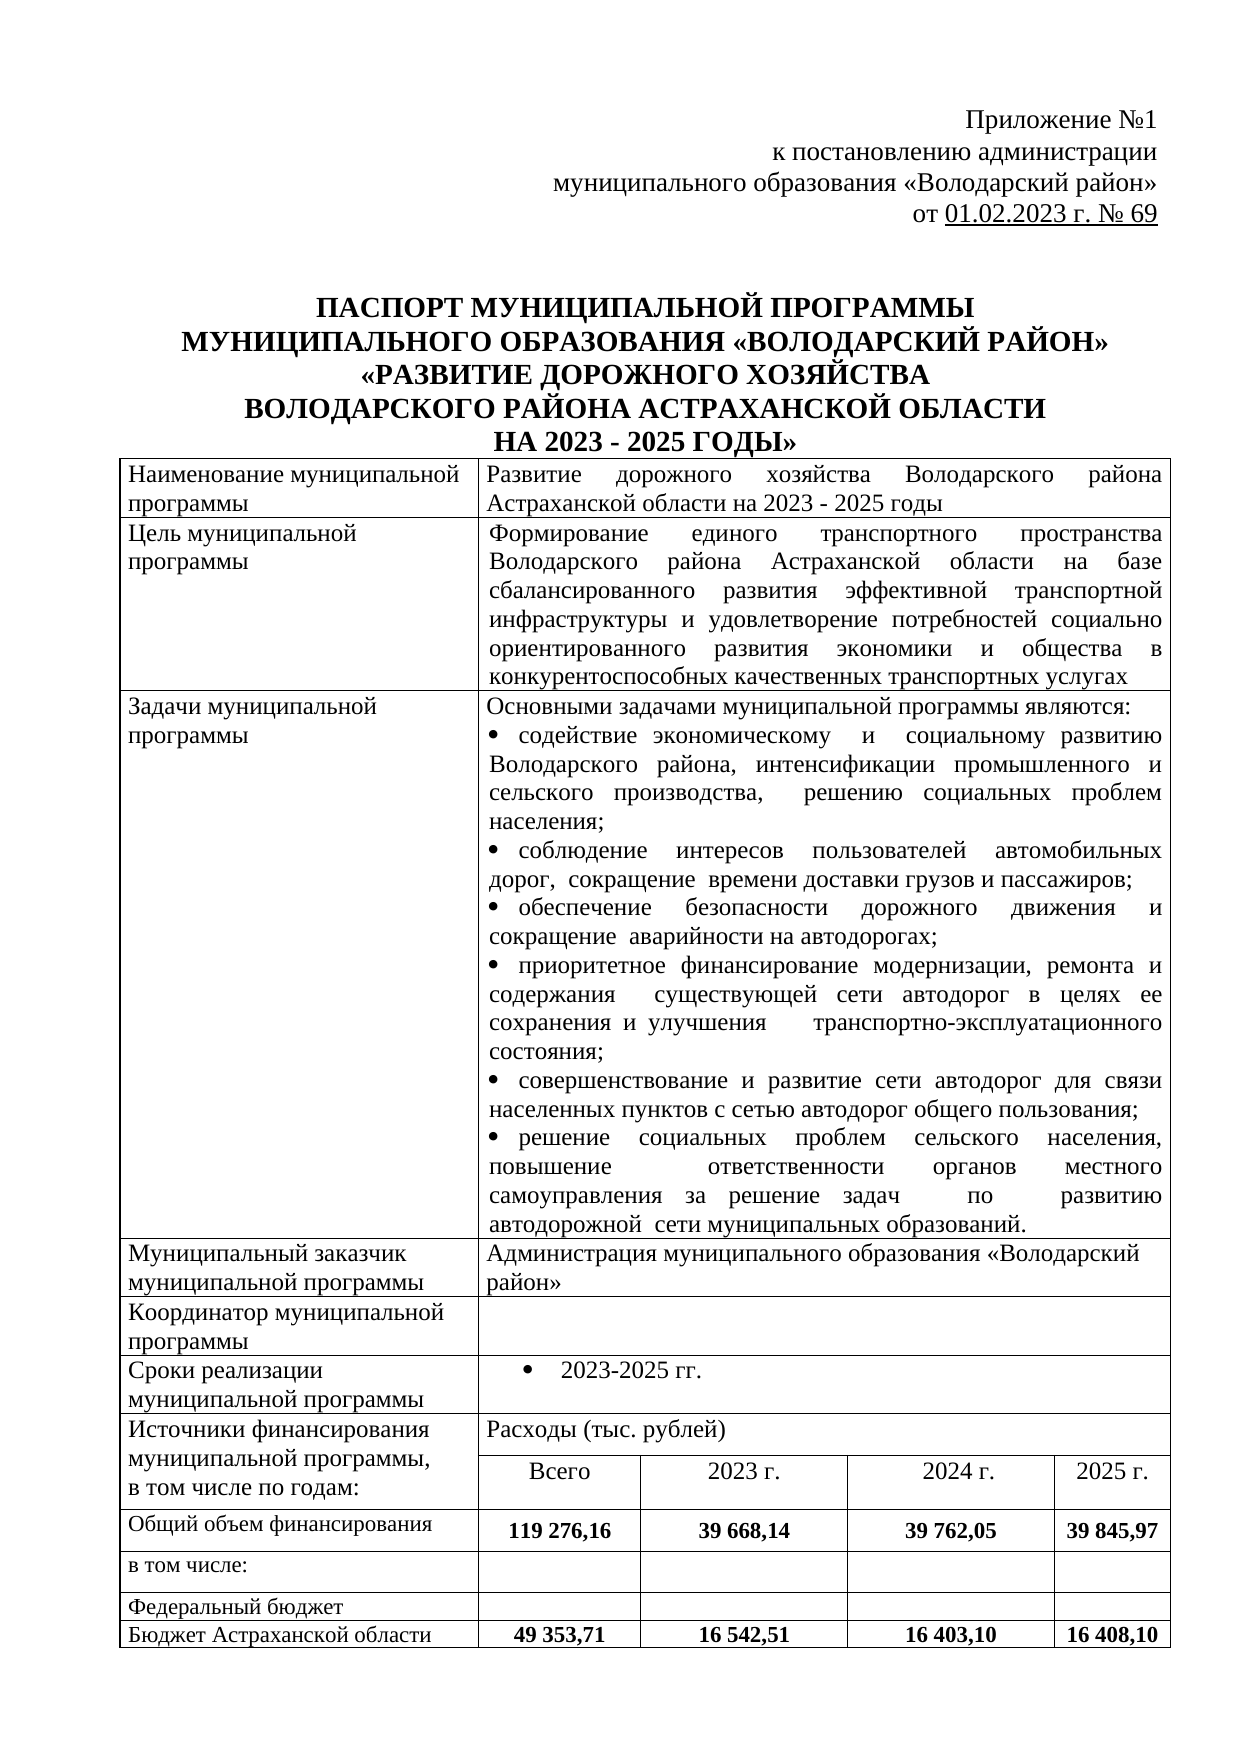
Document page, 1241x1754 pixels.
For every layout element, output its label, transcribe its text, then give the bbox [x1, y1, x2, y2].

table_cell [641, 1552, 847, 1592]
table_cell Сроки реализации муниципальной программы [121, 1356, 478, 1413]
table_cell Общий объем финансирования [121, 1510, 478, 1551]
table_cell [848, 1552, 1054, 1592]
table_cell Всего [479, 1456, 640, 1509]
table_cell 39 762,05 [848, 1510, 1054, 1551]
table_cell Федеральный бюджет [121, 1593, 478, 1619]
table_cell [848, 1593, 1054, 1619]
table_cell [1055, 1593, 1170, 1619]
table_cell 2025 г. [1055, 1456, 1170, 1509]
table_cell 16 408,10 [1055, 1621, 1170, 1647]
title Володарского района Астраханской области [133, 391, 1157, 424]
table_cell 39 668,14 [641, 1510, 847, 1551]
text к постановлению администрации [133, 134, 1157, 166]
table_header Наименование муниципальной программы [121, 459, 478, 517]
table_header Развитие дорожного хозяйства Володарского района Астраханской области на 2023 - 2025 годы [479, 459, 1170, 517]
text муниципального образования «Володарский район» [133, 166, 1157, 197]
table_cell Муниципальный заказчик муниципальной программы [121, 1239, 478, 1296]
title на 2023 - 2025 годы» [133, 424, 1157, 458]
table_cell Основными задачами муниципальной программы являются: содействие экономическому и социальному развитию Володарского района, интенсификации промышленного и сельского производства, решению социальных проблем населения; соблюдение интересов пользователей автомобильных дорог, сокращение времени доставки грузов и пассажиров; обеспечение безопасности дорожного движения и сокращение аварийности на автодорогах; приоритетное финансирование модернизации, ремонта и содержания существующей сети автодорог в целях ее сохранения и улучшения транспортно-эксплуатационного состояния; совершенствование и развитие сети автодорог для связи населенных пунктов с сетью автодорог общего пользования; решение социальных проблем сельского населения, повышение ответственности органов местного самоуправления за решение задач по развитию автодорожной сети муниципальных образований. [479, 691, 1170, 1237]
table_cell 2023 г. [641, 1456, 847, 1509]
text МУНИЦИПАЛЬНОГО ОБРАЗОВАНИЯ «ВОЛОДАРСКИЙ РАЙОН» [133, 324, 1157, 357]
table_cell 2024 г. [848, 1456, 1054, 1509]
table_cell [641, 1593, 847, 1619]
text от 01.02.2023 г. № 69 [133, 197, 1157, 228]
table_cell в том числе: [121, 1552, 478, 1592]
title «Развитие дорожного хозяйства [133, 357, 1157, 391]
text ПАСПОРТ МУНИЦИПАЛЬНОЙ ПРОГРАММЫ [133, 290, 1157, 324]
table_cell Цель муниципальной программы [121, 518, 478, 690]
table_cell Формирование единого транспортного пространства Володарского района Астраханской области на базе сбалансированного развития эффективной транспортной инфраструктуры и удовлетворение потребностей социально ориентированного развития экономики и общества в конкурентоспособных качественных транспортных услугах [479, 518, 1170, 690]
table_cell Координатор муниципальной программы [121, 1297, 478, 1354]
table_cell [479, 1593, 640, 1619]
table_cell [479, 1297, 1170, 1354]
table_cell 49 353,71 [479, 1621, 640, 1647]
table_cell 16 403,10 [848, 1621, 1054, 1647]
table_cell Бюджет Астраханской области [121, 1621, 478, 1647]
table_cell 119 276,16 [479, 1510, 640, 1551]
table_cell 2023-2025 гг. [479, 1356, 1170, 1413]
table_cell 39 845,97 [1055, 1510, 1170, 1551]
table_cell Задачи муниципальной программы [121, 691, 478, 1237]
text Приложение №1 [133, 103, 1157, 134]
table_cell Расходы (тыс. рублей) [479, 1414, 1170, 1455]
table_cell Администрация муниципального образования «Володарский район» [479, 1239, 1170, 1296]
table_cell 16 542,51 [641, 1621, 847, 1647]
table_cell [1055, 1552, 1170, 1592]
table_cell Источники финансирования муниципальной программы, в том числе по годам: [121, 1414, 478, 1509]
table_cell [479, 1552, 640, 1592]
